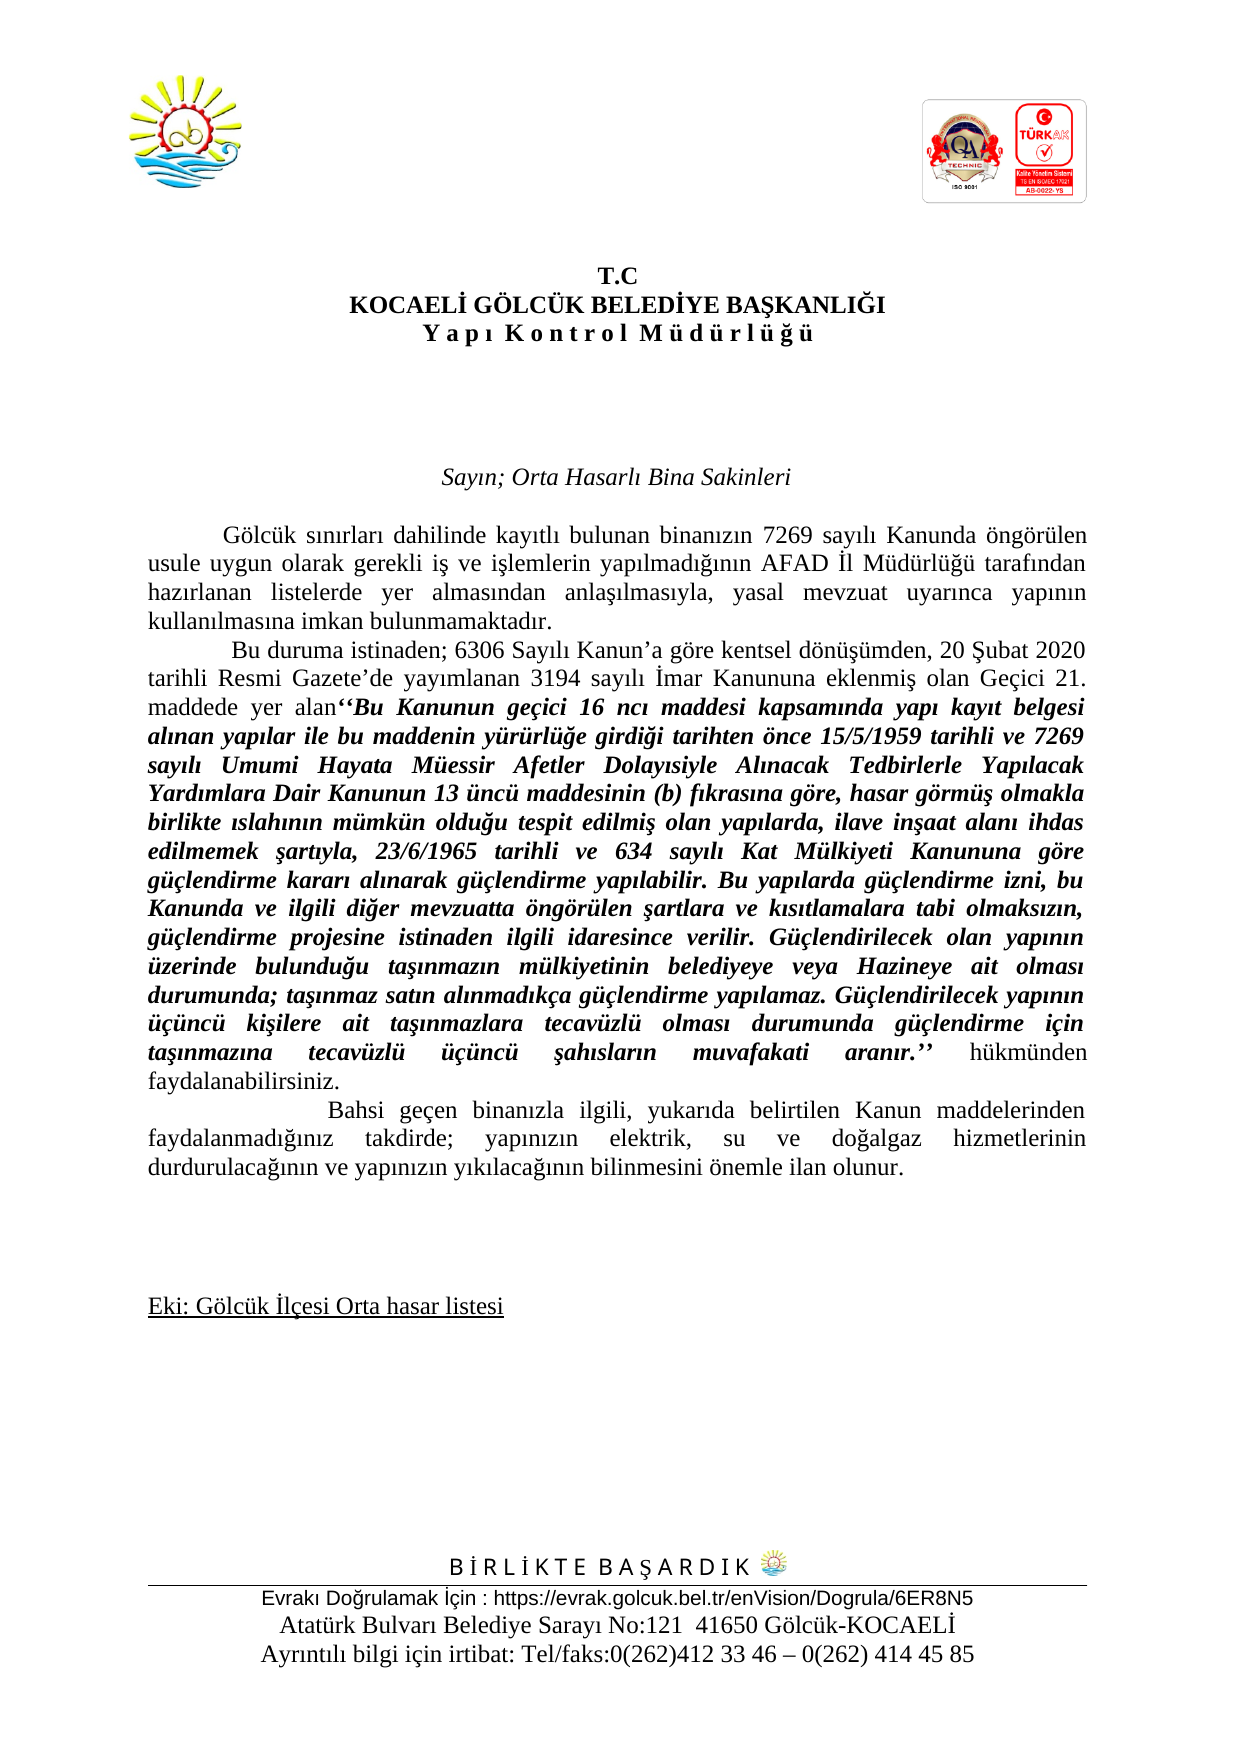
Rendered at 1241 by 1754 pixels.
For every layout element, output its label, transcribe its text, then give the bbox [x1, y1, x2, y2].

text B İ R L İ K T E B A Ş A R D I K [148, 1550, 1087, 1585]
text KOCAELİ GÖLCÜK BELEDİYE BAŞKANLIĞI [148, 290, 1087, 318]
text Eki: Gölcük İlçesi Orta hasar listesi [148, 1291, 1087, 1320]
text Evrakı Doğrulamak İçin : https://evrak.golcuk.bel.tr/enVision/Dogrula/6ER8N5 [148, 1586, 1087, 1610]
text Atatürk Bulvarı Belediye Sarayı No:121 41650 Gölcük-KOCAELİ [148, 1610, 1087, 1639]
text Bu duruma istinaden; 6306 Sayılı Kanun’a göre kentsel dönüşümden, 20 Şubat 2020 tarihli Resmi Gazete’de yayımlanan 3194 sayılı İmar Kanununa eklenmiş olan Geçici 21. maddede yer alan‘‘Bu Kanunun geçici 16 ncı maddesi kapsamında yapı kayıt belgesi alınan yapılar ile bu maddenin yürürlüğe girdiği tarihten önce 15/5/1959 tarihli ve 7269 sayılı Umumi Hayata Müessir Afetler Dolayısiyle Alınacak Tedbirlerle Yapılacak Yardımlara Dair Kanunun 13 üncü maddesinin (b) fıkrasına göre, hasar görmüş olmakla birlikte ıslahının mümkün olduğu tespit edilmiş olan yapılarda, ilave inşaat alanı ihdas edilmemek şartıyla, 23/6/1965 tarihli ve 634 sayılı Kat Mülkiyeti Kanununa göre güçlendirme kararı alınarak güçlendirme yapılabilir. Bu yapılarda güçlendirme izni, bu Kanunda ve ilgili diğer mevzuatta öngörülen şartlara ve kısıtlamalara tabi olmaksızın, güçlendirme projesine istinaden ilgili idaresince verilir. Güçlendirilecek olan yapının üzerinde bulunduğu taşınmazın mülkiyetinin belediyeye veya Hazineye ait olması durumunda; taşınmaz satın alınmadıkça güçlendirme yapılamaz. Güçlendirilecek yapının üçüncü kişilere ait taşınmazlara tecavüzlü olması durumunda güçlendirme için taşınmazına tecavüzlü üçüncü şahısların muvafakati aranır.’’ hükmünden faydalanabilirsiniz. [148, 635, 1087, 1095]
text Sayın; Orta Hasarlı Bina Sakinleri [148, 462, 1087, 491]
text Gölcük sınırları dahilinde kayıtlı bulunan binanızın 7269 sayılı Kanunda öngörülen usule uygun olarak gerekli iş ve işlemlerin yapılmadığının AFAD İl Müdürlüğü tarafından hazırlanan listelerde yer almasından anlaşılmasıyla, yasal mevzuat uyarınca yapının kullanılmasına imkan bulunmamaktadır. [148, 520, 1087, 635]
text Bahsi geçen binanızla ilgili, yukarıda belirtilen Kanun maddelerinden faydalanmadığınız takdirde; yapınızın elektrik, su ve doğalgaz hizmetlerinin durdurulacağının ve yapınızın yıkılacağının bilinmesini önemle ilan olunur. [148, 1095, 1087, 1181]
text T.C [148, 261, 1087, 290]
picture [761, 1550, 787, 1576]
text Ayrıntılı bilgi için irtibat: Tel/faks:0(262)412 33 46 – 0(262) 414 45 85 [148, 1639, 1087, 1668]
picture [128, 75, 242, 188]
picture [920, 98, 1088, 204]
subtitle Y a p ı K o n t r o l M ü d ü r l ü ğ ü [148, 318, 1087, 347]
